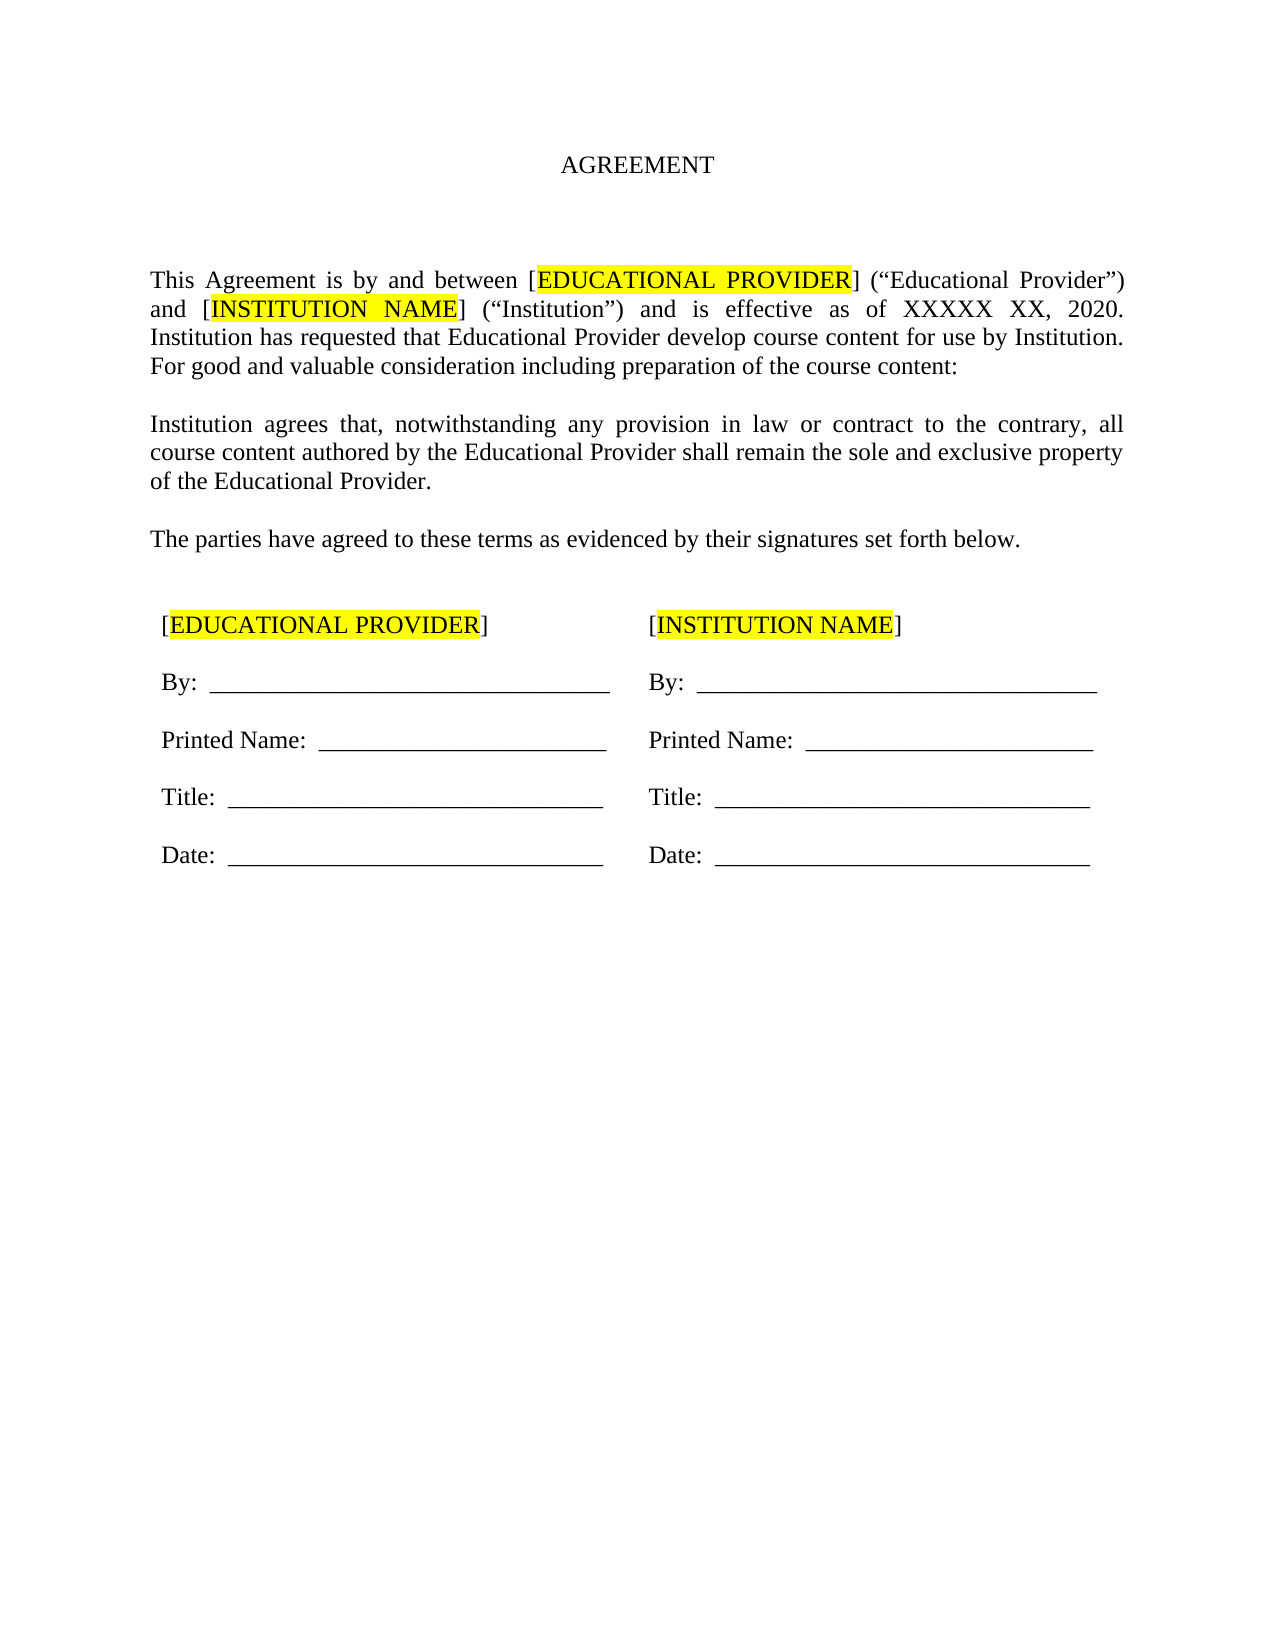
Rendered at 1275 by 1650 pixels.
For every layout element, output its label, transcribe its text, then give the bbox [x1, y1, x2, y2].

text AGREEMENT [150, 150, 1125, 179]
text Institution agrees that, notwithstanding any provision in law or contract to the contrary, all course content authored by the Educational Provider shall remain the sole and exclusive property of the Educational Provider. [150, 409, 1125, 495]
table_header [INSTITUTION NAME] By: ________________________________ Printed Name: _______________________ Title: ______________________________ Date: ______________________________ [637, 610, 1124, 926]
text This Agreement is by and between [EDUCATIONAL PROVIDER] (“Educational Provider”) and [INSTITUTION NAME] (“Institution”) and is effective as of XXXXX XX, 2020. Institution has requested that Educational Provider develop course content for use by Institution. For good and valuable consideration including preparation of the course content: [150, 265, 1125, 380]
table_header [EDUCATIONAL PROVIDER] By: ________________________________ Printed Name: _______________________ Title: ______________________________ Date: ______________________________ [150, 610, 637, 926]
text The parties have agreed to these terms as evidenced by their signatures set forth below. [150, 524, 1125, 552]
